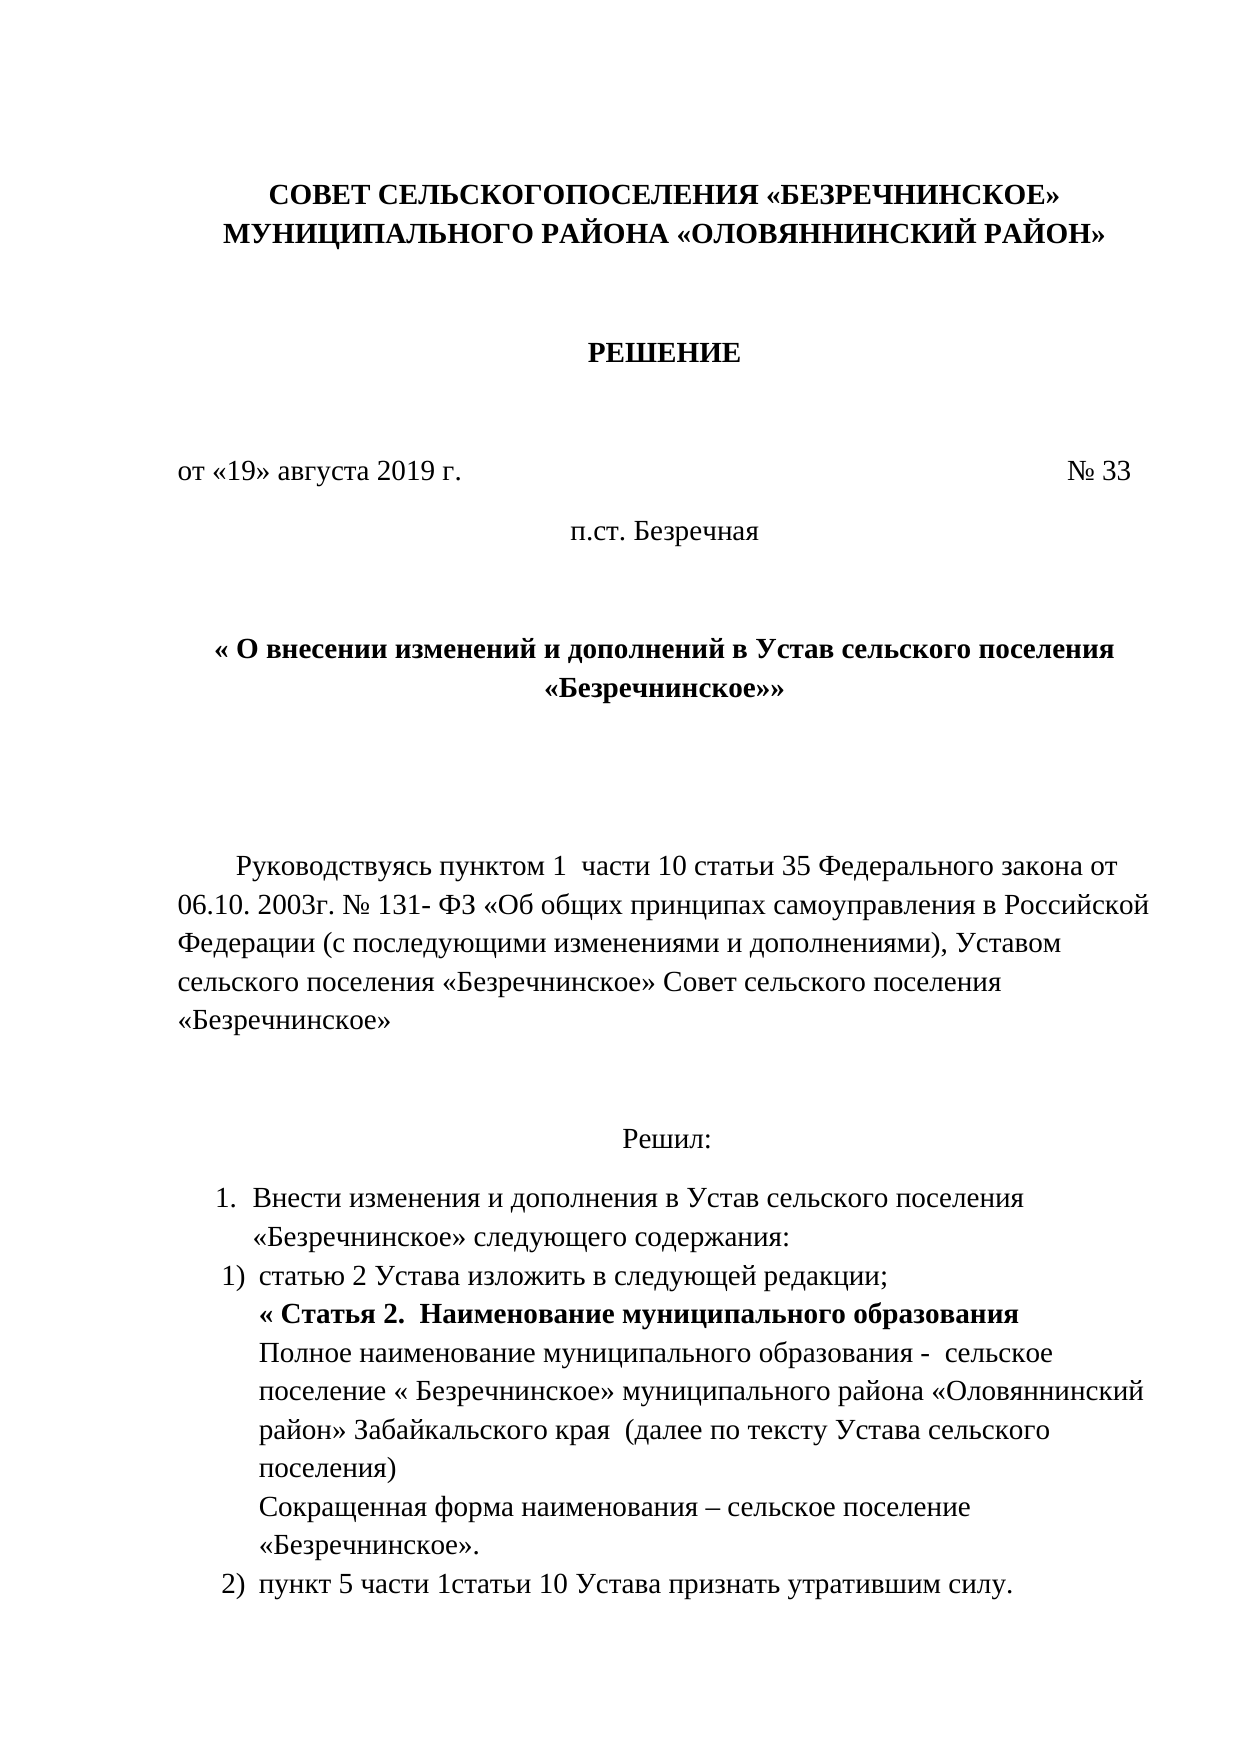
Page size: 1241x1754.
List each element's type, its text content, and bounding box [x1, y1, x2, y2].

list статью 2 Устава изложить в следующей редакции; « Статья 2. Наименование муниципального образования [221, 1258, 1152, 1330]
list Полное наименование муниципального образования - сельское поселение « Безречнинское» муниципального района «Оловяннинский район» Забайкальского края (далее по тексту Устава сельского поселения) [258, 1335, 1152, 1484]
list пункт 5 части 1статьи 10 Устава признать утратившим силу. [221, 1566, 1152, 1599]
text п.ст. Безречная [177, 513, 1152, 546]
text РЕШЕНИЕ [177, 335, 1152, 368]
list Внести изменения и дополнения в Устав сельского поселения «Безречнинское» следующего содержания: [215, 1181, 1152, 1253]
list Сокращенная форма наименования – сельское поселение «Безречнинское». [258, 1489, 1152, 1561]
text от «19» августа 2019 г. № 33 [177, 453, 1152, 487]
text СОВЕТ СЕЛЬСКОГОПОСЕЛЕНИЯ «БЕЗРЕЧНИНСКОЕ» МУНИЦИПАЛЬНОГО РАЙОНА «ОЛОВЯННИНСКИЙ РАЙОН» [177, 177, 1152, 249]
text Руководствуясь пунктом 1 части 10 статьи 35 Федерального закона от 06.10. 2003г. № 131- ФЗ «Об общих принципах самоуправления в Российской Федерации (с последующими изменениями и дополнениями), Уставом сельского поселения «Безречнинское» Совет сельского поселения «Безречнинское» [177, 848, 1152, 1036]
text « О внесении изменений и дополнений в Устав сельского поселения «Безречнинское»» [177, 632, 1152, 704]
text Решил: [177, 1121, 1152, 1155]
